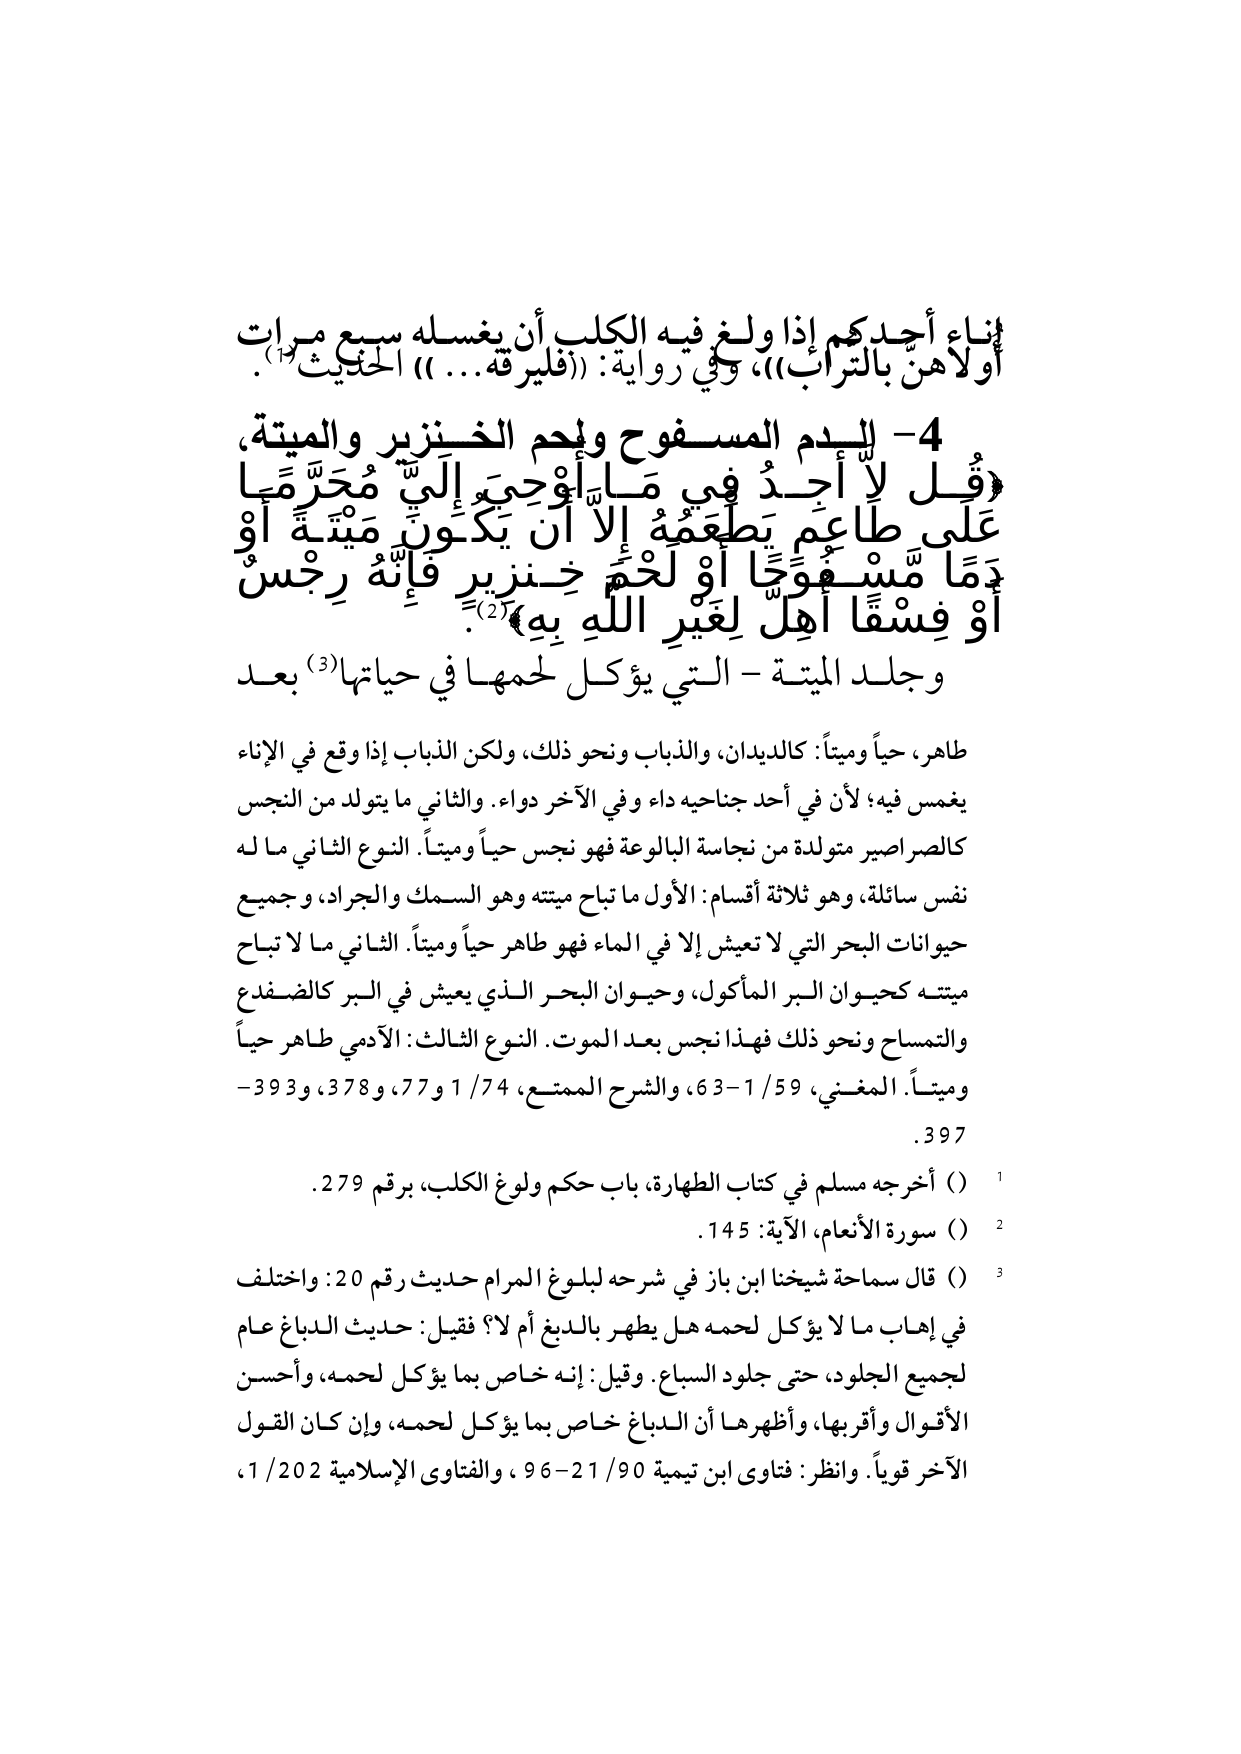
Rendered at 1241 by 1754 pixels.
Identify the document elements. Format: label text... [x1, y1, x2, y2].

text 3- ولوغ الكلب في الإناء()، قال : ((طهور إناء أحدكم إذا ولغ فيه الكلب أن يغسله سبع مرات أُولاهنَّ بالتُّراب))، وفي رواية: ((فليرقه... )) الحديث(). [236, 316, 1004, 388]
text 4- الدم المسفوح ولحم الخنزير والميتة، قُل لاَّ أَجِدُ فِي مَا أُوْحِيَ إِلَيَّ مُحَرَّمًا عَلَى طَاعِمٍ يَطْعَمُهُ إِلاَّ أَن يَكُونَ مَيْتَةً أَوْ دَمًا مَّسْفُوحًا أَوْ لَحْمَ خِنزِيرٍ فَإِنَّهُ رِجْسٌ أَوْ فِسْقًا أُهِلَّ لِغَيْرِ اللَّهِ بِهِ(). [236, 401, 1004, 644]
text وجلد الميتة - التي يؤكل لحمها في حياتها() بعد ذكاتها - يطهر بالدباغ، كما قال : ((إذا دُبغ الإهاب فقد طَهُر))(). [682, 657, 1004, 693]
text وجلد الميتة - التي يؤكل لحمها في حياتها() بعد ذكاتها - يطهر بالدباغ، كما قال : ((إذا دُبغ الإهاب فقد طَهُر))(). [343, 657, 542, 693]
